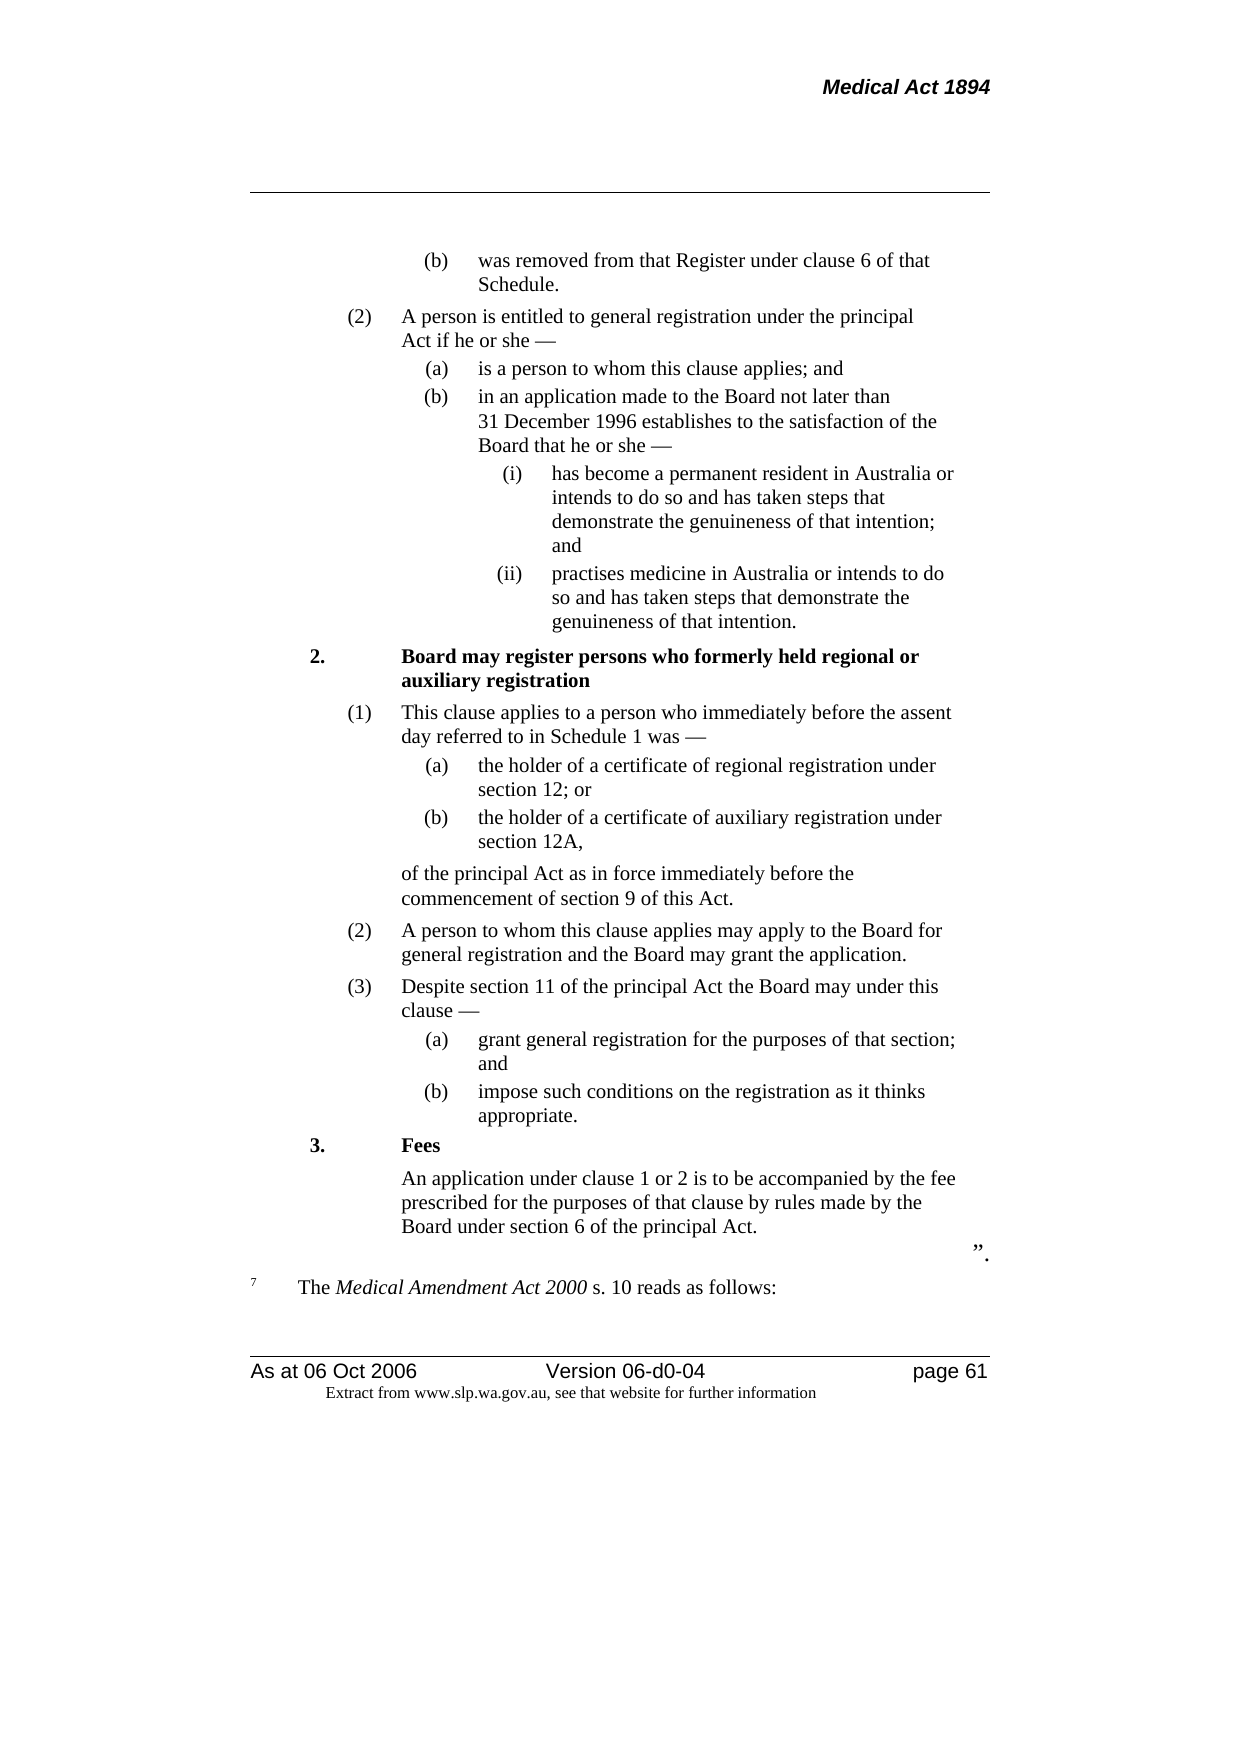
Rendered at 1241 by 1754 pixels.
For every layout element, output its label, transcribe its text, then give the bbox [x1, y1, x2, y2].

text (a) the holder of a certificate of regional registration under section 12; or [389, 753, 960, 801]
text (3) Despite section 11 of the principal Act the Board may under this clause — [312, 974, 960, 1022]
text An application under clause 1 or 2 is to be accompanied by the fee prescribed for the purposes of that clause by rules made by the Board under section 6 of the principal Act. [312, 1166, 960, 1238]
text (a) is a person to whom this clause applies; and [389, 356, 960, 380]
text (a) grant general registration for the purposes of that section; and [389, 1027, 960, 1075]
text (b) was removed from that Register under clause 6 of that Schedule. [389, 247, 960, 296]
text (2) A person is entitled to general registration under the principal Act if he or she — [312, 304, 960, 352]
subtitle 3. Fees [309, 1133, 960, 1157]
text 7 The Medical Amendment Act 2000 s. 10 reads as follows: [250, 1275, 990, 1299]
text ”. [250, 1238, 990, 1267]
subtitle 2. Board may register persons who formerly held regional or auxiliary registration [309, 644, 960, 692]
text (b) impose such conditions on the registration as it thinks appropriate. [389, 1079, 960, 1127]
text (i) has become a permanent resident in Australia or intends to do so and has taken steps that demonstrate the genuineness of that intention; and [463, 461, 960, 557]
text (2) A person to whom this clause applies may apply to the Board for general registration and the Board may grant the application. [312, 918, 960, 966]
text (b) in an application made to the Board not later than 31 December 1996 establishes to the satisfaction of the Board that he or she — [389, 384, 960, 457]
text (ii) practises medicine in Australia or intends to do so and has taken steps that demonstrate the genuineness of that intention. [463, 561, 960, 633]
text (b) the holder of a certificate of auxiliary registration under section 12A, [389, 805, 960, 853]
text (1) This clause applies to a person who immediately before the assent day referred to in Schedule 1 was — [312, 700, 960, 748]
text of the principal Act as in force immediately before the commencement of section 9 of this Act. [312, 861, 960, 909]
